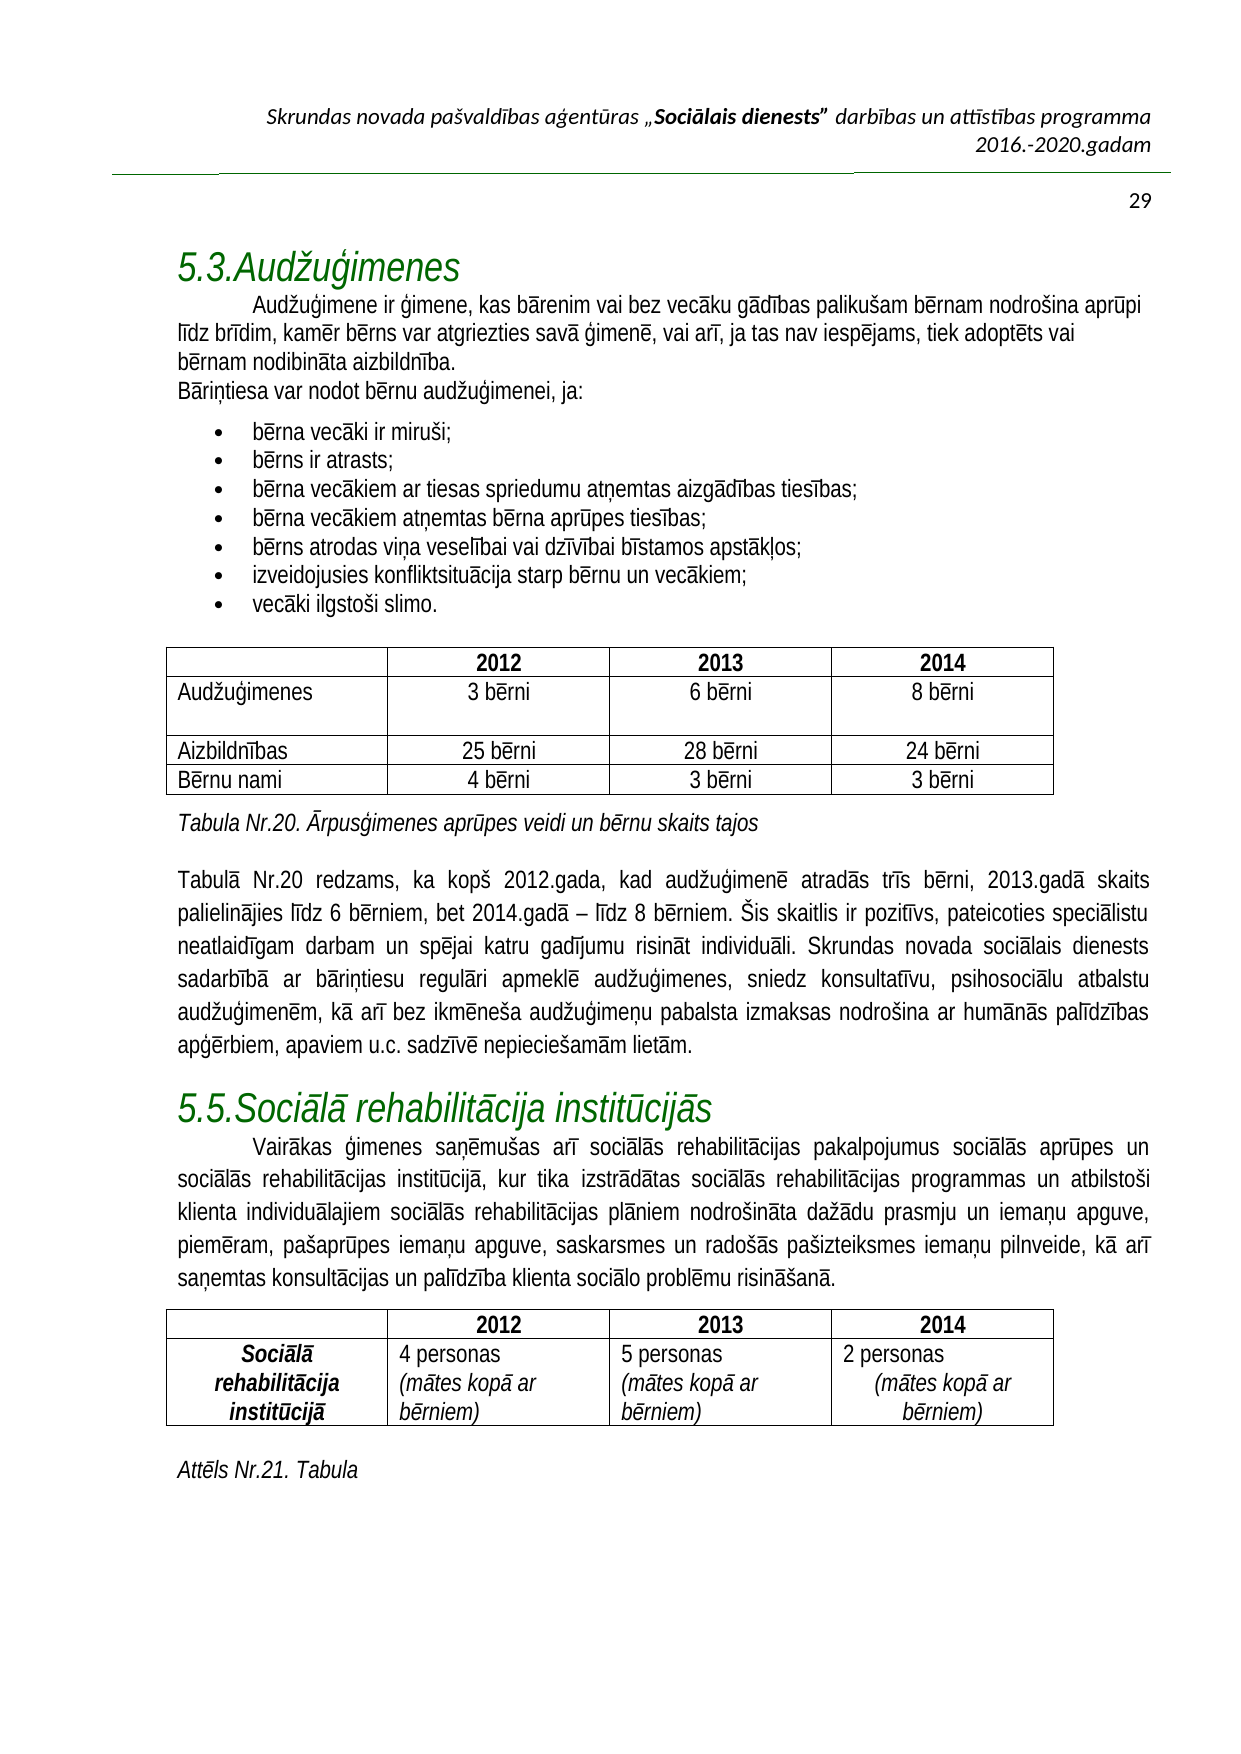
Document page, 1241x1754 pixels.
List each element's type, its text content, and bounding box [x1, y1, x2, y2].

table_cell 28 bērni [610, 736, 831, 764]
table_cell 3 bērni [388, 677, 609, 734]
text Audžuģimene ir ģimene, kas bārenim vai bez vecāku gādības palikušam bērnam nodrošina aprūpi līdz brīdim, kamēr bērns var atgriezties savā ģimenē, vai arī, ja tas nav iespējams, tiek adoptēts vai bērnam nodibināta aizbildnība. [177, 290, 1152, 376]
table_header 2013 [610, 648, 831, 676]
list bērna vecākiem ar tiesas spriedumu atņemtas aizgādības tiesības; [215, 474, 1152, 503]
table_cell Aizbildnības [167, 736, 387, 764]
table_cell 24 bērni [832, 736, 1053, 764]
list bērns atrodas viņa veselībai vai dzīvībai bīstamos apstākļos; [215, 531, 1152, 560]
table_cell 2 personas (mātes kopā ar bērniem) [832, 1339, 1053, 1425]
list bērns ir atrasts; [215, 446, 1152, 474]
table_header 2012 [388, 1310, 609, 1338]
subtitle 5.5.Sociālā rehabilitācija institūcijās [177, 1084, 1152, 1132]
subtitle 5.3.Audžuģimenes [177, 242, 1152, 290]
table_cell Audžuģimenes [167, 677, 387, 734]
table_header 2014 [832, 1310, 1053, 1338]
text Vairākas ģimenes saņēmušas arī sociālās rehabilitācijas pakalpojumus sociālās aprūpes un sociālās rehabilitācijas institūcijā, kur tika izstrādātas sociālās rehabilitācijas programmas un atbilstoši klienta individuālajiem sociālās rehabilitācijas plāniem nodrošināta dažādu prasmju un iemaņu apguve, piemēram, pašaprūpes iemaņu apguve, saskarsmes un radošās pašizteiksmes iemaņu pilnveide, kā arī saņemtas konsultācijas un palīdzība klienta sociālo problēmu risināšanā. [177, 1132, 1152, 1292]
text Tabula Nr.20. Ārpusģimenes aprūpes veidi un bērnu skaits tajos [177, 807, 1152, 836]
table_cell 4 personas (mātes kopā ar bērniem) [388, 1339, 609, 1425]
table_header 2012 [388, 648, 609, 676]
table_cell 3 bērni [610, 765, 831, 794]
table_cell Bērnu nami [167, 765, 387, 794]
table_cell Sociālā rehabilitācija institūcijā [167, 1339, 387, 1425]
table_cell 6 bērni [610, 677, 831, 734]
text Attēls Nr.21. Tabula [177, 1456, 1152, 1484]
table_cell 25 bērni [388, 736, 609, 764]
table_header 2013 [610, 1310, 831, 1338]
list bērna vecāki ir miruši; [215, 417, 1152, 446]
text Tabulā Nr.20 redzams, ka kopš 2012.gada, kad audžuģimenē atradās trīs bērni, 2013.gadā skaits palielinājies līdz 6 bērniem, bet 2014.gadā – līdz 8 bērniem. Šis skaitlis ir pozitīvs, pateicoties speciālistu neatlaidīgam darbam un spējai katru gadījumu risināt individuāli. Skrundas novada sociālais dienests sadarbībā ar bāriņtiesu regulāri apmeklē audžuģimenes, sniedz konsultatīvu, psihosociālu atbalstu audžuģimenēm, kā arī bez ikmēneša audžuģimeņu pabalsta izmaksas nodrošina ar humānās palīdzības apģērbiem, apaviem u.c. sadzīvē nepieciešamām lietām. [177, 865, 1152, 1059]
list izveidojusies konfliktsituācija starp bērnu un vecākiem; [215, 560, 1152, 589]
list bērna vecākiem atņemtas bērna aprūpes tiesības; [215, 503, 1152, 531]
table_header 2014 [832, 648, 1053, 676]
table_cell 8 bērni [832, 677, 1053, 734]
list vecāki ilgstoši slimo. [215, 589, 1152, 617]
table_header [167, 648, 387, 676]
table_cell 5 personas (mātes kopā ar bērniem) [610, 1339, 831, 1425]
table_cell 3 bērni [832, 765, 1053, 794]
table_cell 4 bērni [388, 765, 609, 794]
text Bāriņtiesa var nodot bērnu audžuģimenei, ja: [177, 376, 1152, 404]
table_header [167, 1310, 387, 1338]
